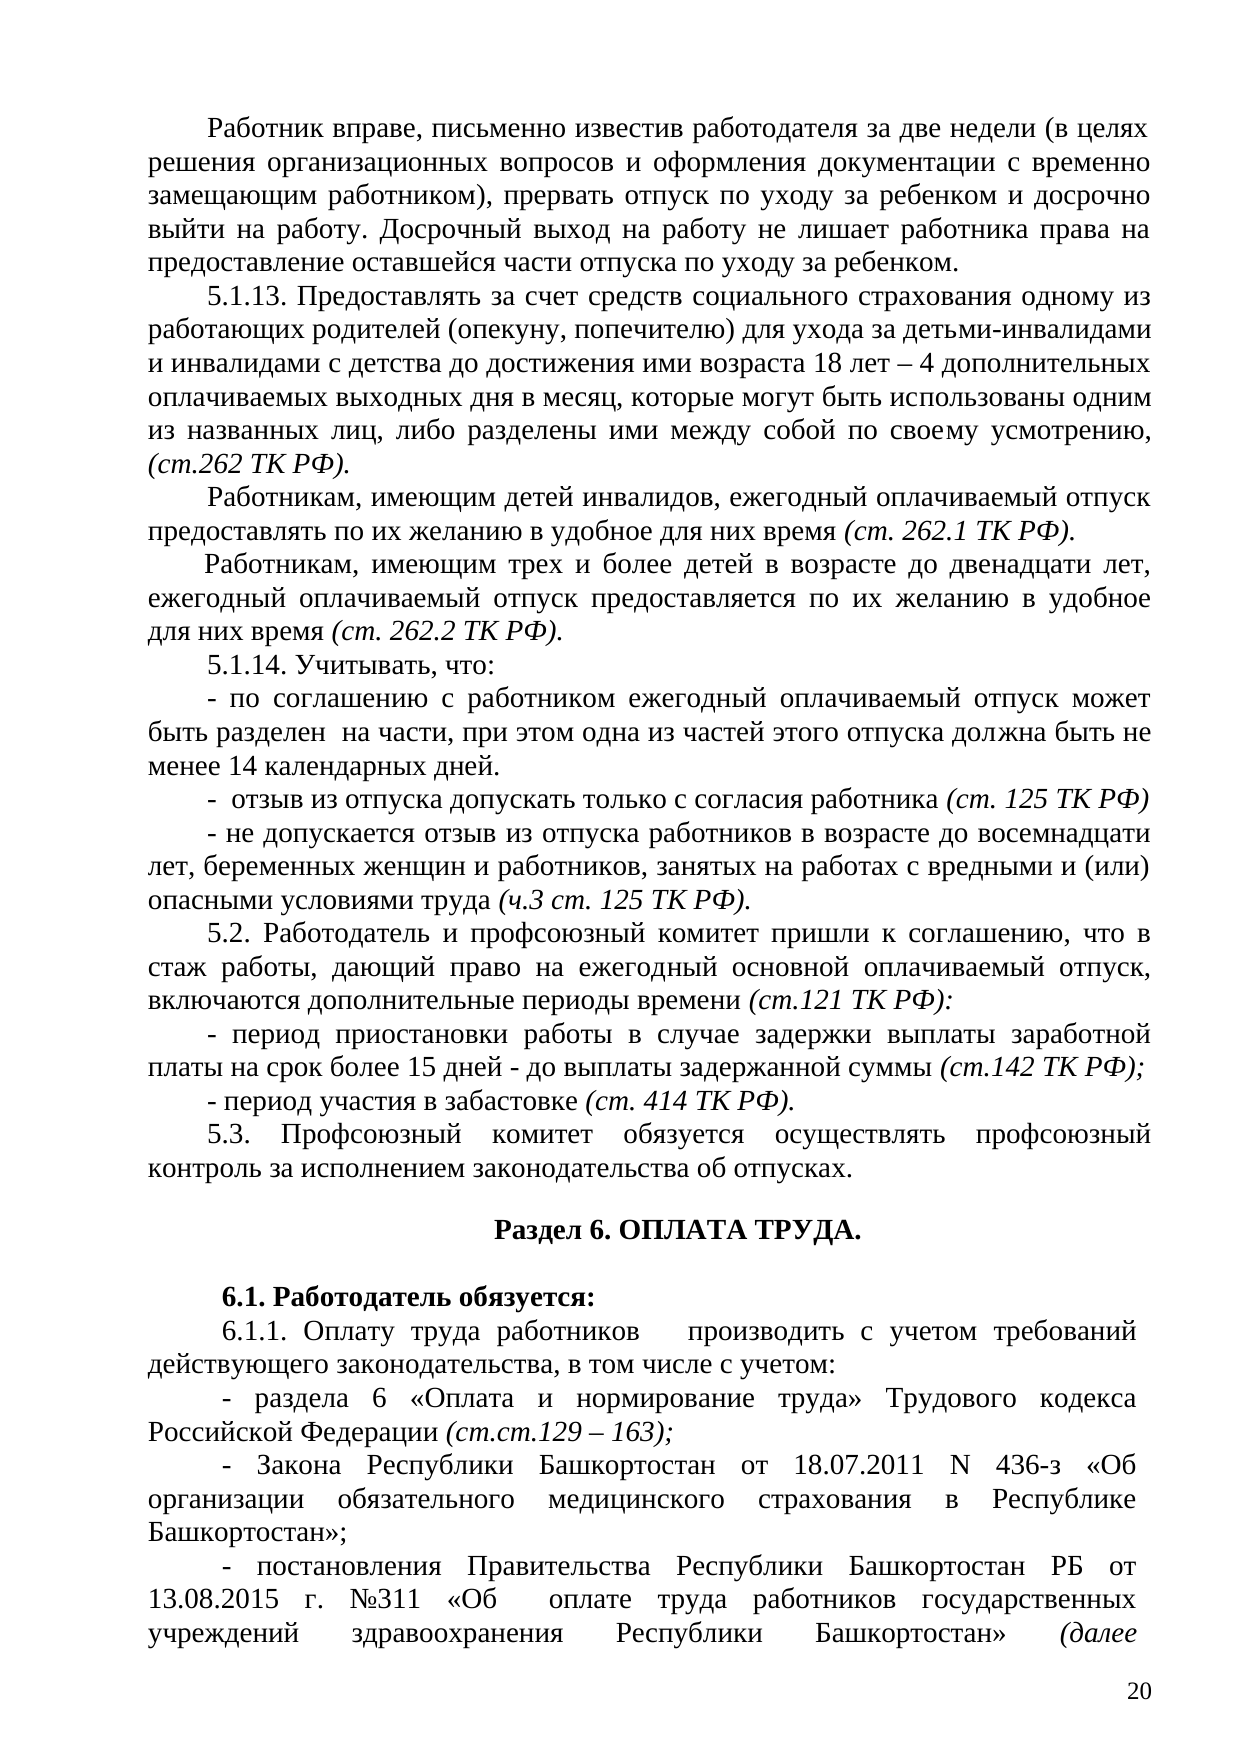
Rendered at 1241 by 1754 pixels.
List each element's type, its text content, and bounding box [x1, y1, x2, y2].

text 5.1.13. Предоставлять за счет средств социального страхования одному из работающих родителей (опекуну, попечителю) для ухода за детьми-инвалидами и инвалидами с детства до достижения ими возраста 18 лет – 4 дополнительных оплачиваемых выходных дня в месяц, которые могут быть использованы одним из названных лиц, либо разделены ими между собой по своему усмотрению, (ст.262 ТК РФ). [148, 278, 1152, 479]
text - Закона Республики Башкортостан от 18.07.2011 N 436-з «Об организации обязательного медицинского страхования в Республике Башкортостан»; [148, 1447, 1137, 1548]
text Раздел 6. ОПЛАТА ТРУДА. [148, 1212, 1137, 1246]
text 5.2. Работодатель и профсоюзный комитет пришли к соглашению, что в стаж работы, дающий право на ежегодный основной оплачиваемый отпуск, включаются дополнительные периоды времени (ст.121 ТК РФ): [148, 915, 1152, 1016]
text 5.3. Профсоюзный комитет обязуется осуществлять профсоюзный контроль за исполнением законодательства об отпусках. [148, 1117, 1152, 1184]
text 5.1.14. Учитывать, что: [148, 647, 1152, 681]
text - период приостановки работы в случае задержки выплаты заработной платы на срок более 15 дней - до выплаты задержанной суммы (ст.142 ТК РФ); [148, 1016, 1152, 1083]
text 6.1. Работодатель обязуется: [148, 1279, 1137, 1313]
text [148, 1548, 1137, 1648]
text - отзыв из отпуска допускать только с согласия работника (ст. 125 ТК РФ) [148, 781, 1152, 815]
text Работник вправе, письменно известив работодателя за две недели (в целях решения организационных вопросов и оформления документации с временно замещающим работником), прервать отпуск по уходу за ребенком и досрочно выйти на работу. Досрочный выход на работу не лишает работника права на предоставление оставшейся части отпуска по уходу за ребенком. [148, 110, 1152, 278]
text - период участия в забастовке (ст. 414 ТК РФ). [148, 1083, 1152, 1117]
text Работникам, имеющим детей инвалидов, ежегодный оплачиваемый отпуск предоставлять по их желанию в удобное для них время (ст. 262.1 ТК РФ). [148, 479, 1152, 546]
text Работникам, имеющим трех и более детей в возрасте до двенадцати лет, ежегодный оплачиваемый отпуск предоставляется по их желанию в удобное для них время (ст. 262.2 ТК РФ). [148, 546, 1152, 647]
text - по соглашению с работником ежегодный оплачиваемый отпуск может быть разделен на части, при этом одна из частей этого отпуска должна быть не менее 14 календарных дней. [148, 681, 1152, 781]
text - раздела 6 «Оплата и нормирование труда» Трудового кодекса Российской Федерации (ст.ст.129 – 163); [148, 1380, 1137, 1447]
text 6.1.1. Оплату труда работников производить с учетом требований действующего законодательства, в том числе с учетом: [148, 1313, 1137, 1380]
text - не допускается отзыв из отпуска работников в возрасте до восемнадцати лет, беременных женщин и работников, занятых на работах с вредными и (или) опасными условиями труда (ч.3 ст. 125 ТК РФ). [148, 815, 1152, 915]
